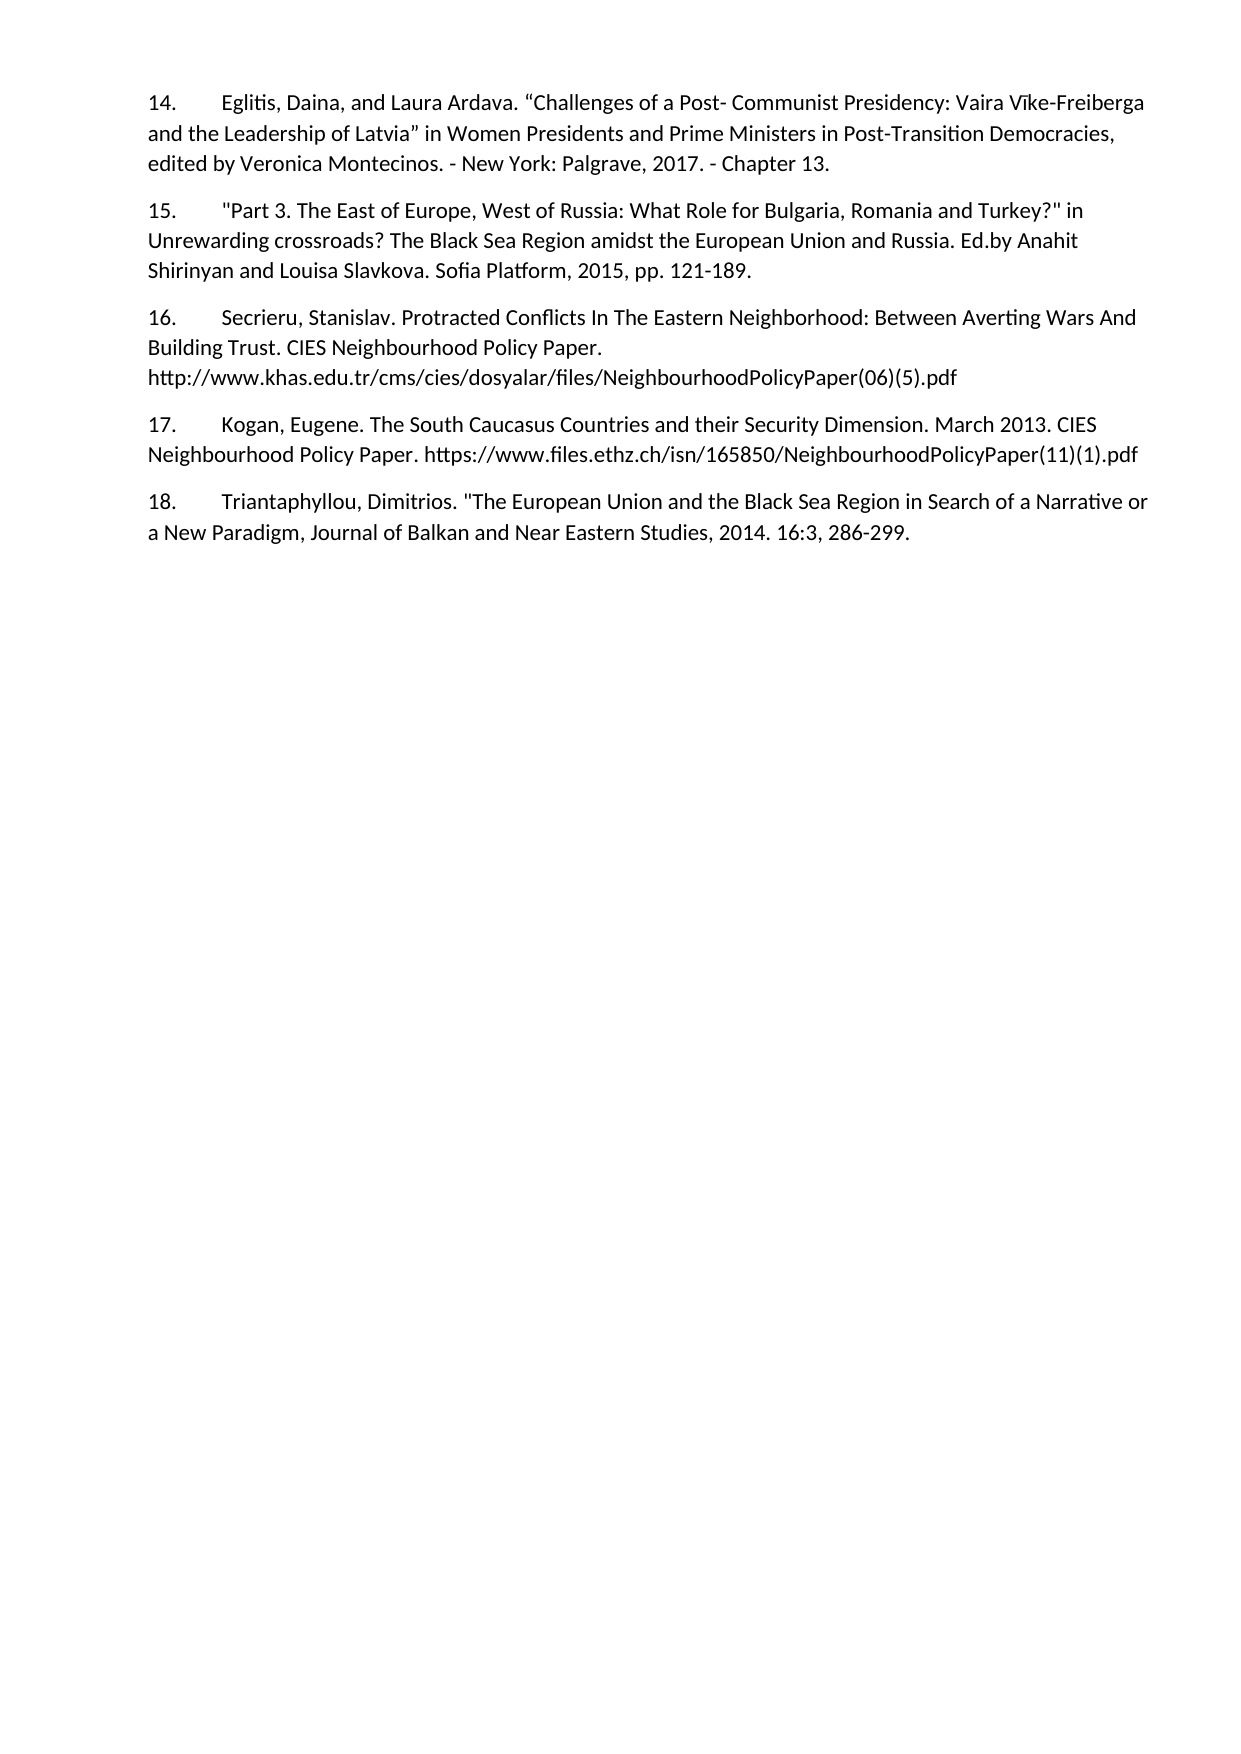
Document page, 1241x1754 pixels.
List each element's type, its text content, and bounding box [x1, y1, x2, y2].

text 15. "Part 3. The East of Europe, West of Russia: What Role for Bulgaria, Romania and Turkey?" in Unrewarding crossroads? Тhе Black Sea Region amidst the European Union and Russia. Ed.by Anahit Shirinyan and Louisa Slavkova. Sofia Platform, 2015, pp. 121-189. [148, 196, 1152, 284]
text 16. Secrieru, Stanislav. Protracted Conflicts In The Eastern Neighborhood: Between Averting Wars And Building Trust. CIES Neighbourhood Policy Paper. http://www.khas.edu.tr/cms/cies/dosyalar/files/NeighbourhoodPolicyPaper(06)(5).pdf [148, 303, 1152, 392]
text 17. Kogan, Eugene. The South Caucasus Countries and their Security Dimension. March 2013. CIES Neighbourhood Policy Paper. https://www.files.ethz.ch/isn/165850/NeighbourhoodPolicyPaper(11)(1).pdf [148, 410, 1152, 469]
text 18. Triantaphyllou, Dimitrios. "The European Union and the Black Sea Region in Search of a Narrative or a New Paradigm, Journal of Balkan and Near Eastern Studies, 2014. 16:3, 286-299. [148, 487, 1152, 546]
text 14. Eglitis, Daina, and Laura Ardava. “Challenges of a Post- Communist Presidency: Vaira Vīke-Freiberga and the Leadership of Latvia” in Women Presidents and Prime Ministers in Post-Transition Democracies, edited by Veronica Montecinos. - New York: Palgrave, 2017. - Chapter 13. [148, 88, 1152, 177]
